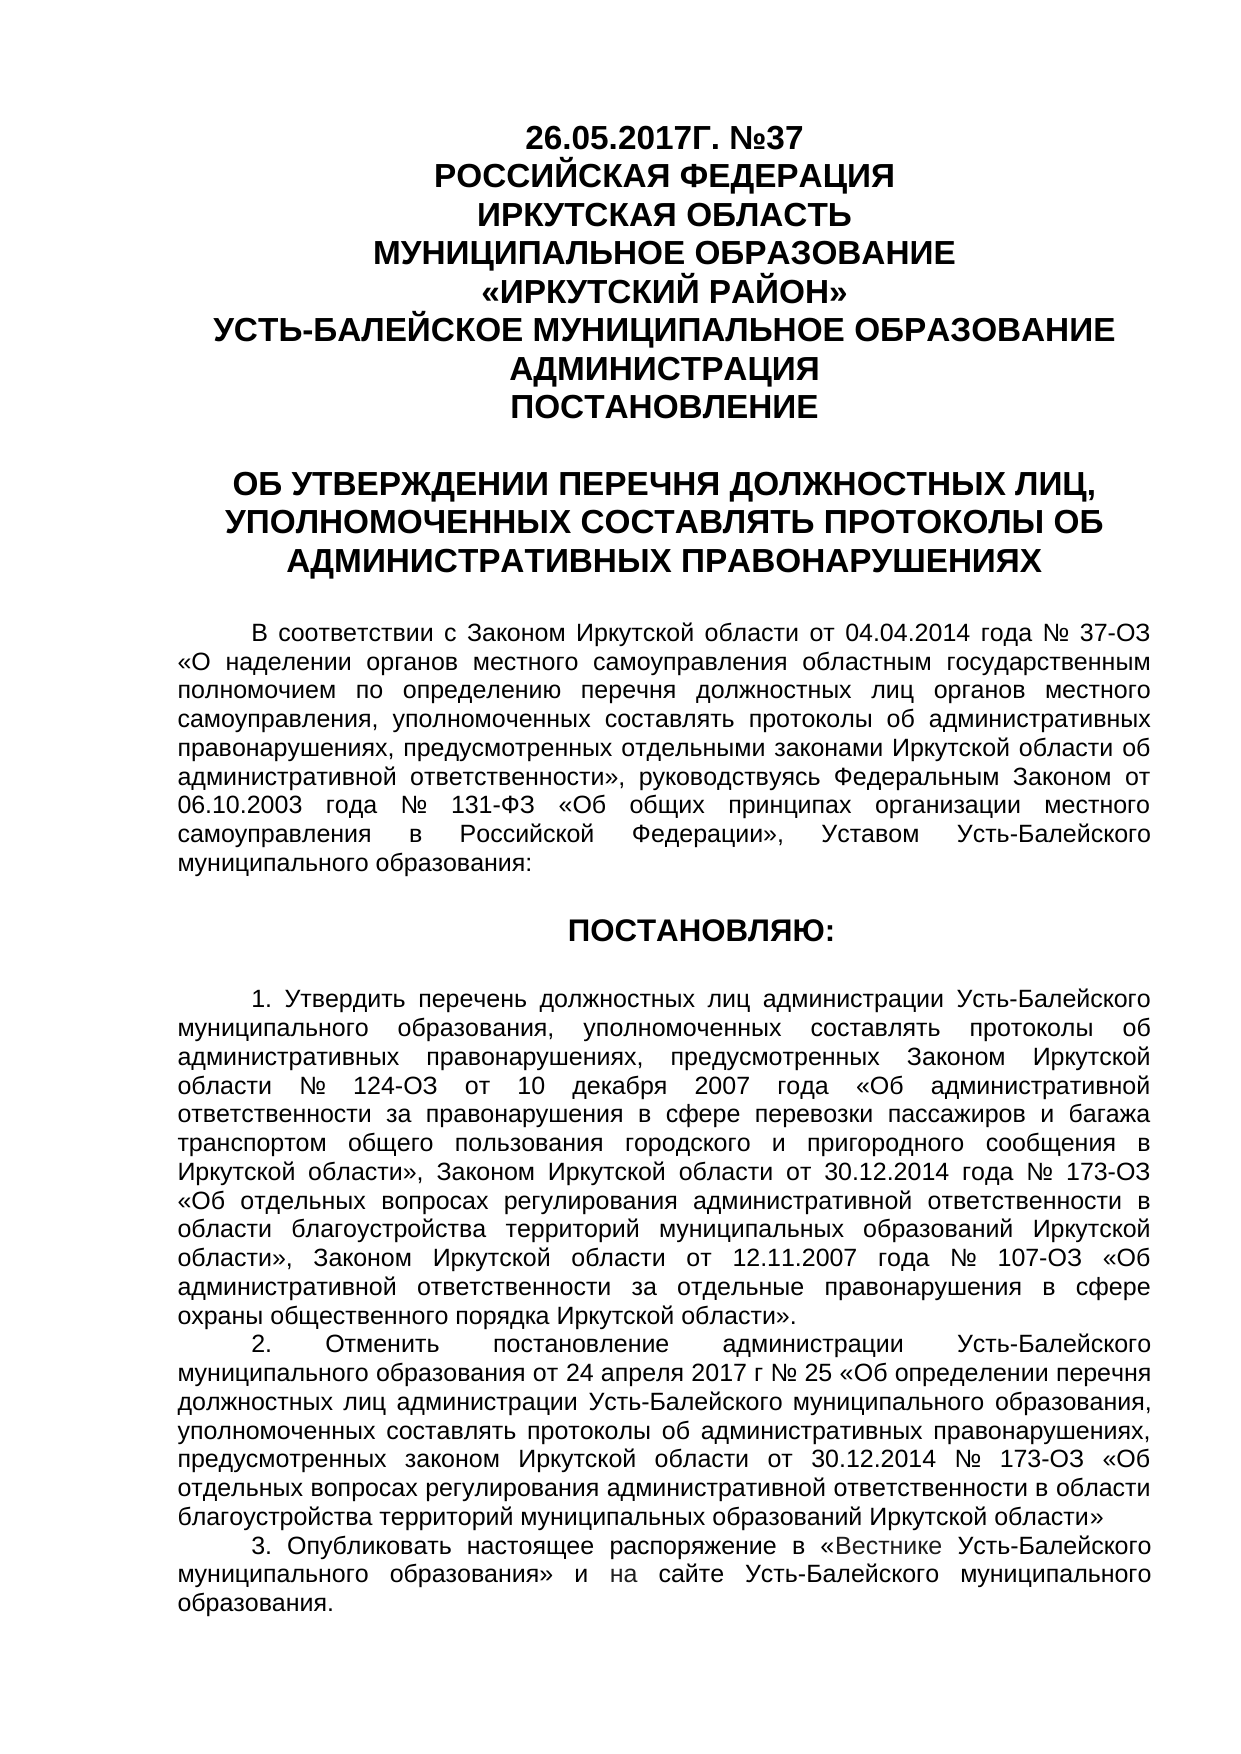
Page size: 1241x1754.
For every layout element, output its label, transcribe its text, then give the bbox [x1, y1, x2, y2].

text ИРКУТСКАЯ ОБЛАСТЬ [177, 195, 1152, 233]
text ОБ УТВЕРЖДЕНИИ ПЕРЕЧНЯ ДОЛЖНОСТНЫХ ЛИЦ, УПОЛНОМОЧЕННЫХ СОСТАВЛЯТЬ ПРОТОКОЛЫ ОБ АДМИНИСТРАТИВНЫХ ПРАВОНАРУШЕНИЯХ [177, 464, 1152, 579]
text АДМИНИСТРАЦИЯ [177, 349, 1152, 387]
text В соответствии с Законом Иркутской области от 04.04.2014 года № 37-ОЗ «О наделении органов местного самоуправления областным государственным полномочием по определению перечня должностных лиц органов местного самоуправления, уполномоченных составлять протоколы об административных правонарушениях, предусмотренных отдельными законами Иркутской области об административной ответственности», руководствуясь Федеральным Законом от 06.10.2003 года № 131-ФЗ «Об общих принципах организации местного самоуправления в Российской Федерации», Уставом Усть-Балейского муниципального образования: [177, 618, 1152, 877]
text ПОСТАНОВЛЯЮ: [177, 912, 1152, 948]
text «ИРКУТСКИЙ РАЙОН» [177, 272, 1152, 310]
text 1. Утвердить перечень должностных лиц администрации Усть-Балейского муниципального образования, уполномоченных составлять протоколы об административных правонарушениях, предусмотренных Законом Иркутской области № 124-ОЗ от 10 декабря 2007 года «Об административной ответственности за правонарушения в сфере перевозки пассажиров и багажа транспортом общего пользования городского и пригородного сообщения в Иркутской области», Законом Иркутской области от 30.12.2014 года № 173-ОЗ «Об отдельных вопросах регулирования административной ответственности в области благоустройства территорий муниципальных образований Иркутской области», Законом Иркутской области от 12.11.2007 года № 107-ОЗ «Об административной ответственности за отдельные правонарушения в сфере охраны общественного порядка Иркутской области». [177, 984, 1152, 1329]
list 2. Отменить постановление администрации Усть-Балейского муниципального образования от 24 апреля 2017 г № 25 «Об определении перечня должностных лиц администрации Усть-Балейского муниципального образования, уполномоченных составлять протоколы об административных правонарушениях, предусмотренных законом Иркутской области от 30.12.2014 № 173-ОЗ «Об отдельных вопросах регулирования административной ответственности в области благоустройства территорий муниципальных образований Иркутской области» [177, 1329, 1152, 1531]
text 26.05.2017Г. №37 [177, 118, 1152, 157]
text МУНИЦИПАЛЬНОЕ ОБРАЗОВАНИЕ [177, 233, 1152, 272]
list 3. Опубликовать настоящее распоряжение в «Вестнике Усть-Балейского муниципального образования» и на сайте Усть-Балейского муниципального образования. [177, 1531, 1152, 1617]
text РОССИЙСКАЯ ФЕДЕРАЦИЯ [177, 157, 1152, 195]
text УСТЬ-БАЛЕЙСКОЕ МУНИЦИПАЛЬНОЕ ОБРАЗОВАНИЕ [177, 310, 1152, 349]
text ПОСТАНОВЛЕНИЕ [177, 387, 1152, 426]
